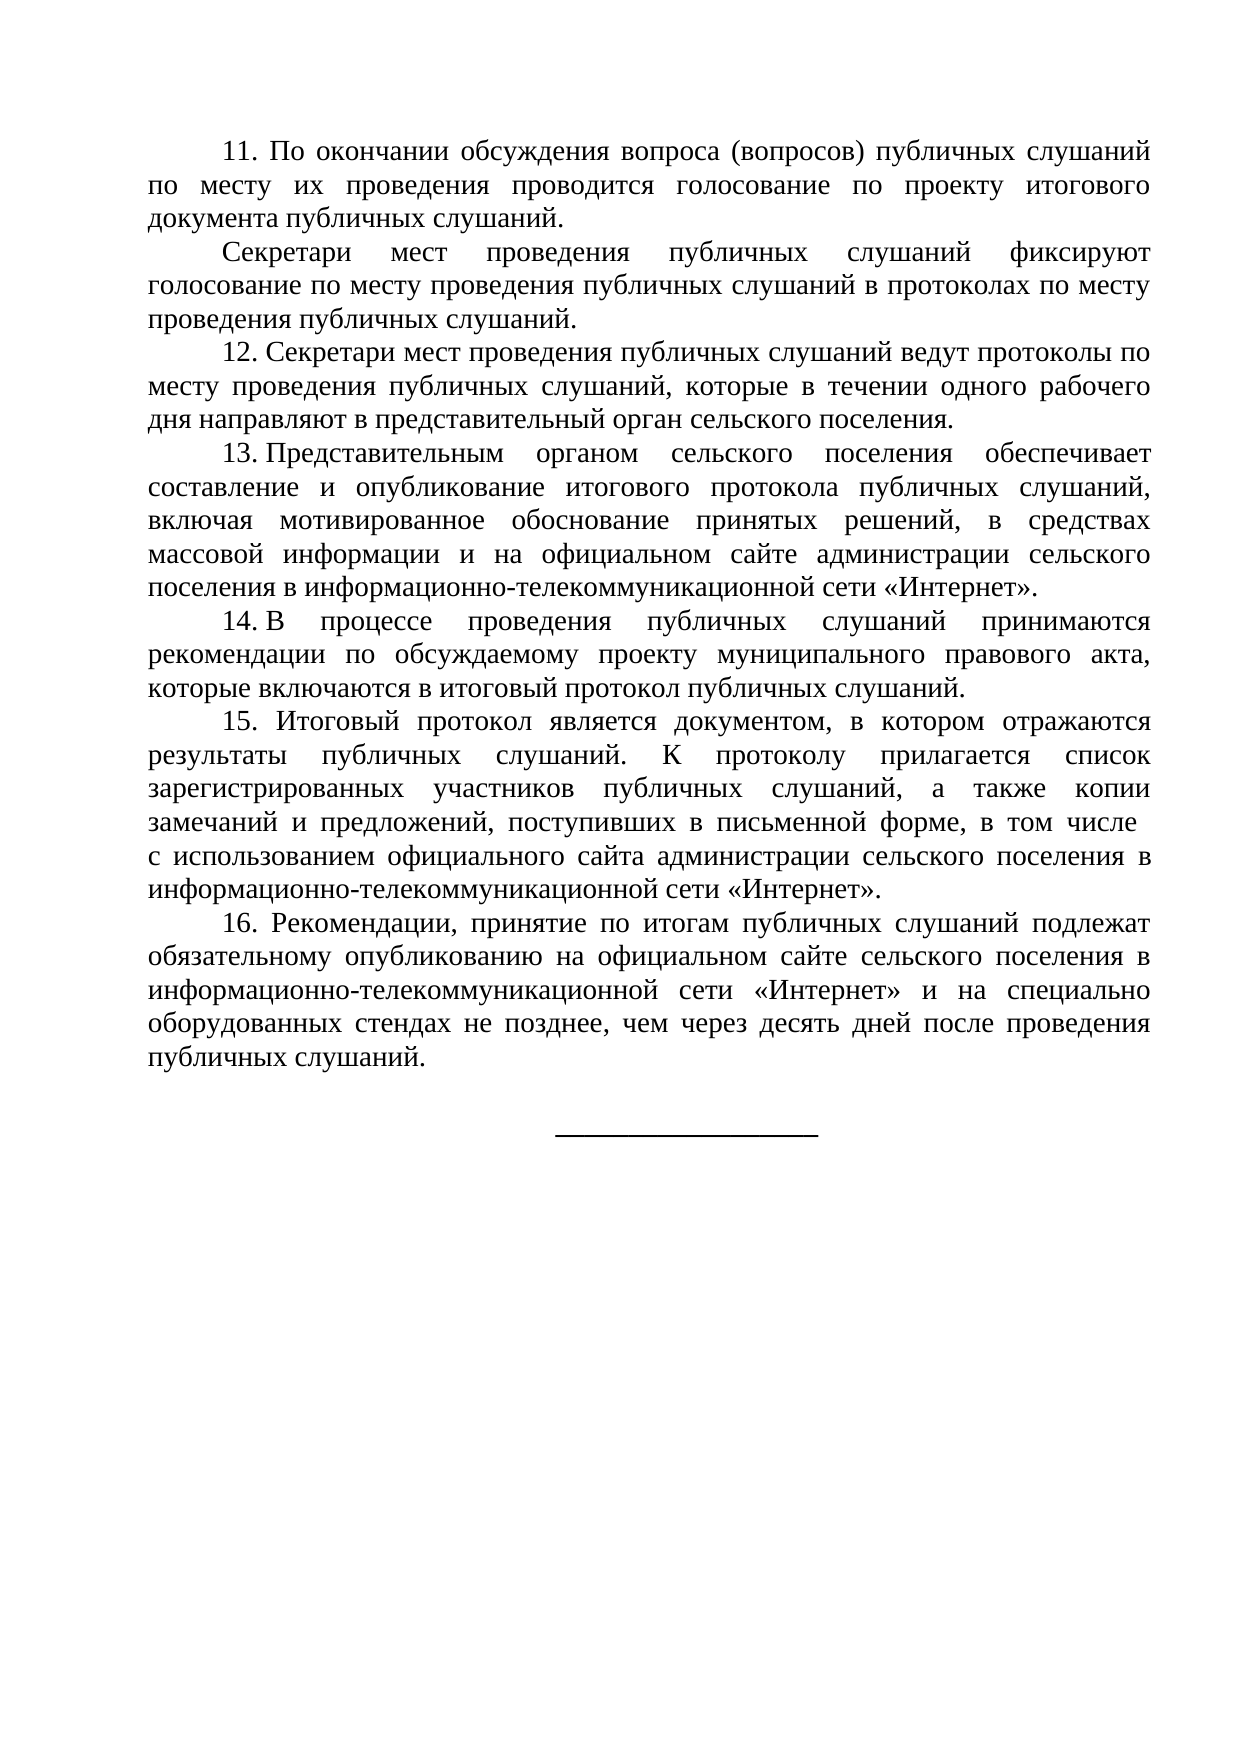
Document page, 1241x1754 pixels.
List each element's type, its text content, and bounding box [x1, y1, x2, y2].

text 13. Представительным органом сельского поселения обеспечивает составление и опубликование итогового протокола публичных слушаний, включая мотивированное обоснование принятых решений, в средствах массовой информации и на официальном сайте администрации сельского поселения в информационно-телекоммуникационной сети «Интернет». [148, 435, 1152, 603]
text 11. По окончании обсуждения вопроса (вопросов) публичных слушаний по месту их проведения проводится голосование по проекту итогового документа публичных слушаний. [148, 133, 1152, 234]
text 15. Итоговый протокол является документом, в котором отражаются результаты публичных слушаний. К протоколу прилагается список зарегистрированных участников публичных слушаний, а также копии замечаний и предложений, поступивших в письменной форме, в том числе с использованием официального сайта администрации сельского поселения в информационно-телекоммуникационной сети «Интернет». [148, 703, 1152, 905]
text 14. В процессе проведения публичных слушаний принимаются рекомендации по обсуждаемому проекту муниципального правового акта, которые включаются в итоговый протокол публичных слушаний. [148, 603, 1152, 703]
text Секретари мест проведения публичных слушаний фиксируют голосование по месту проведения публичных слушаний в протоколах по месту проведения публичных слушаний. [148, 234, 1152, 334]
text 16. Рекомендации, принятие по итогам публичных слушаний подлежат обязательному опубликованию на официальном сайте сельского поселения в информационно-телекоммуникационной сети «Интернет» и на специально оборудованных стендах не позднее, чем через десять дней после проведения публичных слушаний. [148, 905, 1152, 1072]
text __________________ [148, 1106, 1152, 1139]
text 12. Секретари мест проведения публичных слушаний ведут протоколы по месту проведения публичных слушаний, которые в течении одного рабочего дня направляют в представительный орган сельского поселения. [148, 334, 1152, 435]
